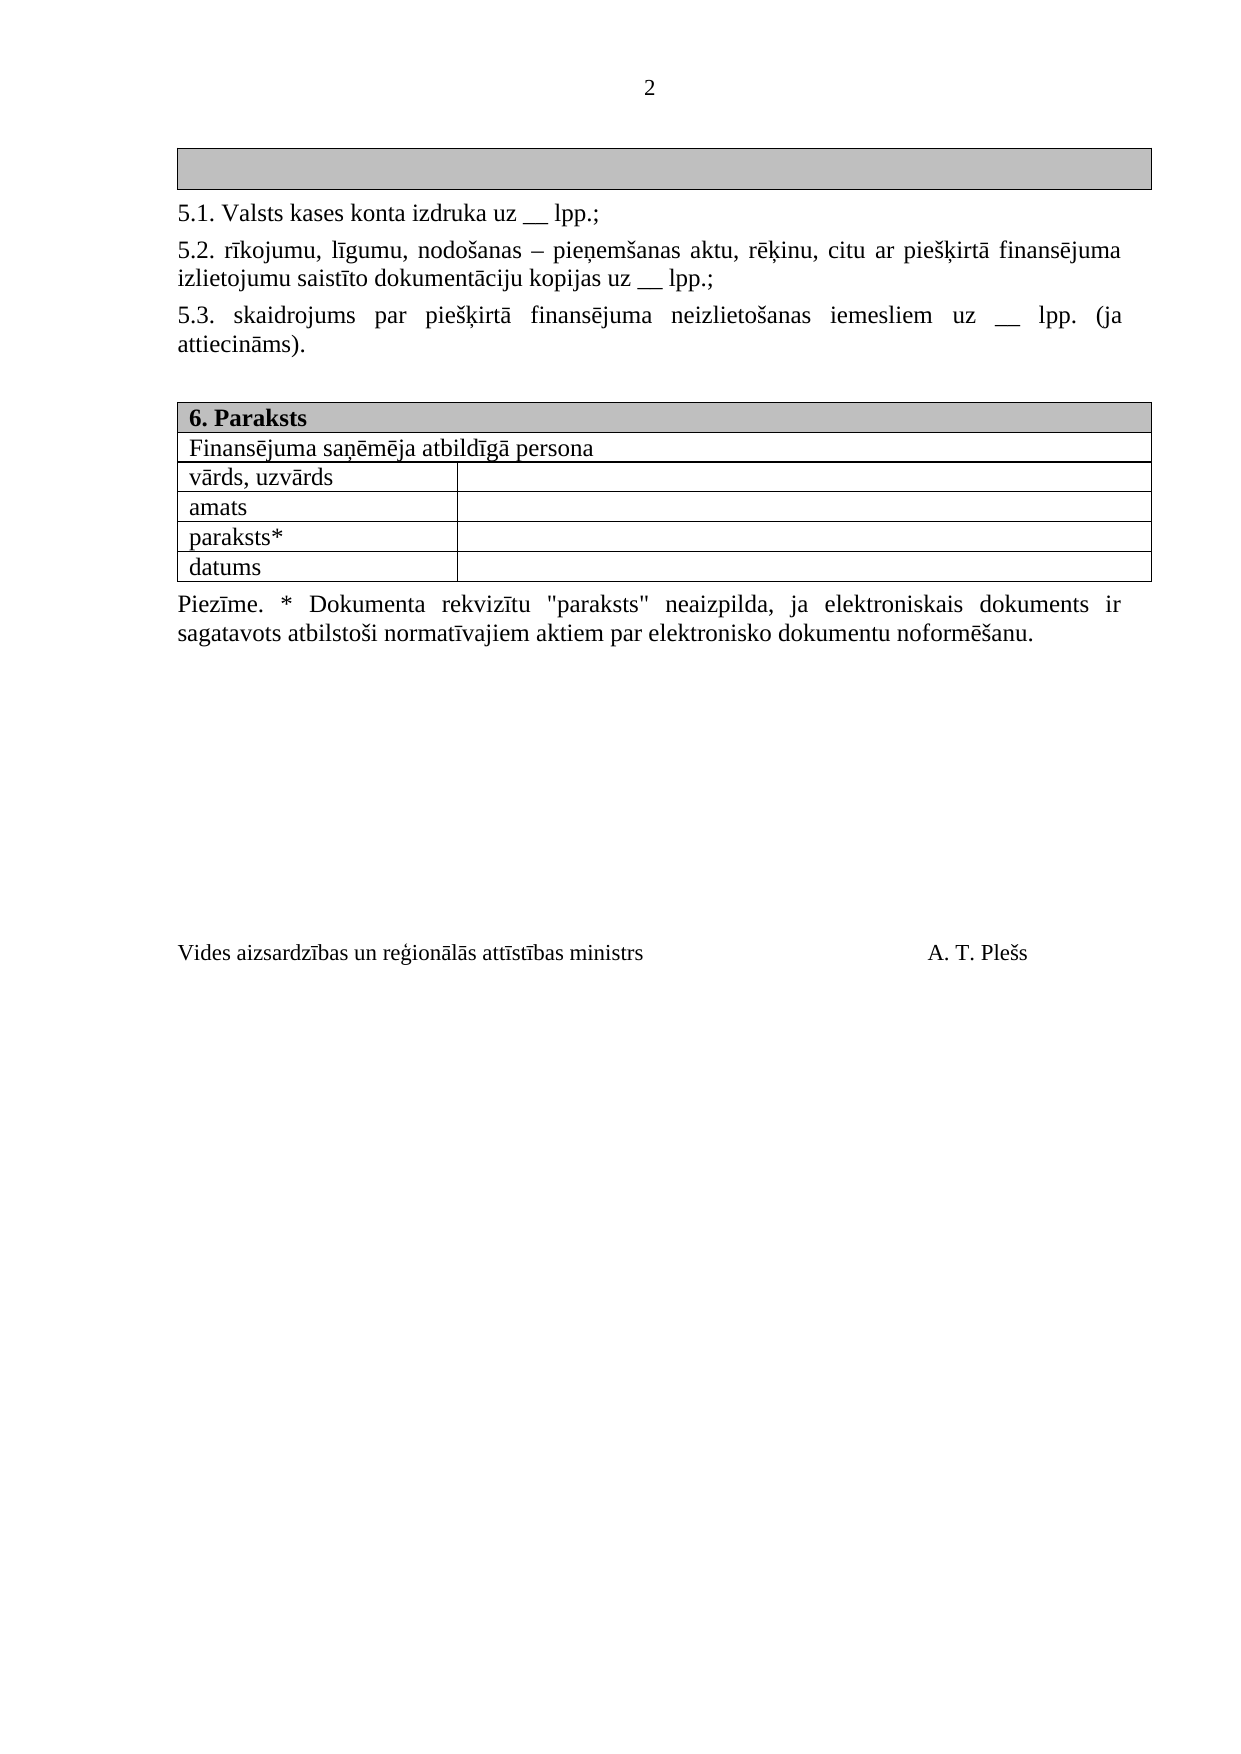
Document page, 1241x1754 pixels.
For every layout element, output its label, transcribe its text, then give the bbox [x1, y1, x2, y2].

table_cell paraksts* [178, 522, 457, 551]
table_header 5. Pielikumi: [178, 149, 1151, 189]
table_cell Finansējuma saņēmēja atbildīgā persona [178, 433, 1151, 461]
table_cell [458, 522, 1151, 551]
table_cell datums [178, 552, 457, 581]
text 5.2. rīkojumu, līgumu, nodošanas – pieņemšanas aktu, rēķinu, citu ar piešķirtā finansējuma izlietojumu saistīto dokumentāciju kopijas uz __ lpp.; [177, 235, 1122, 292]
table_header 6. Paraksts [178, 403, 1151, 432]
text 5.1. Valsts kases konta izdruka uz __ lpp.; [177, 198, 1122, 227]
text Piezīme. * Dokumenta rekvizītu "paraksts" neaizpilda, ja elektroniskais dokuments ir sagatavots atbilstoši normatīvajiem aktiem par elektronisko dokumentu noformēšanu. [177, 589, 1122, 647]
table_cell [458, 552, 1151, 581]
text Vides aizsardzības un reģionālās attīstības ministrs A. T. Plešs [177, 939, 1122, 966]
table_cell amats [178, 492, 457, 521]
table_cell [458, 492, 1151, 521]
table_cell vārds, uzvārds [178, 463, 457, 491]
table_cell [458, 463, 1151, 491]
text 5.3. skaidrojums par piešķirtā finansējuma neizlietošanas iemesliem uz __ lpp. (ja attiecināms). [177, 300, 1122, 357]
